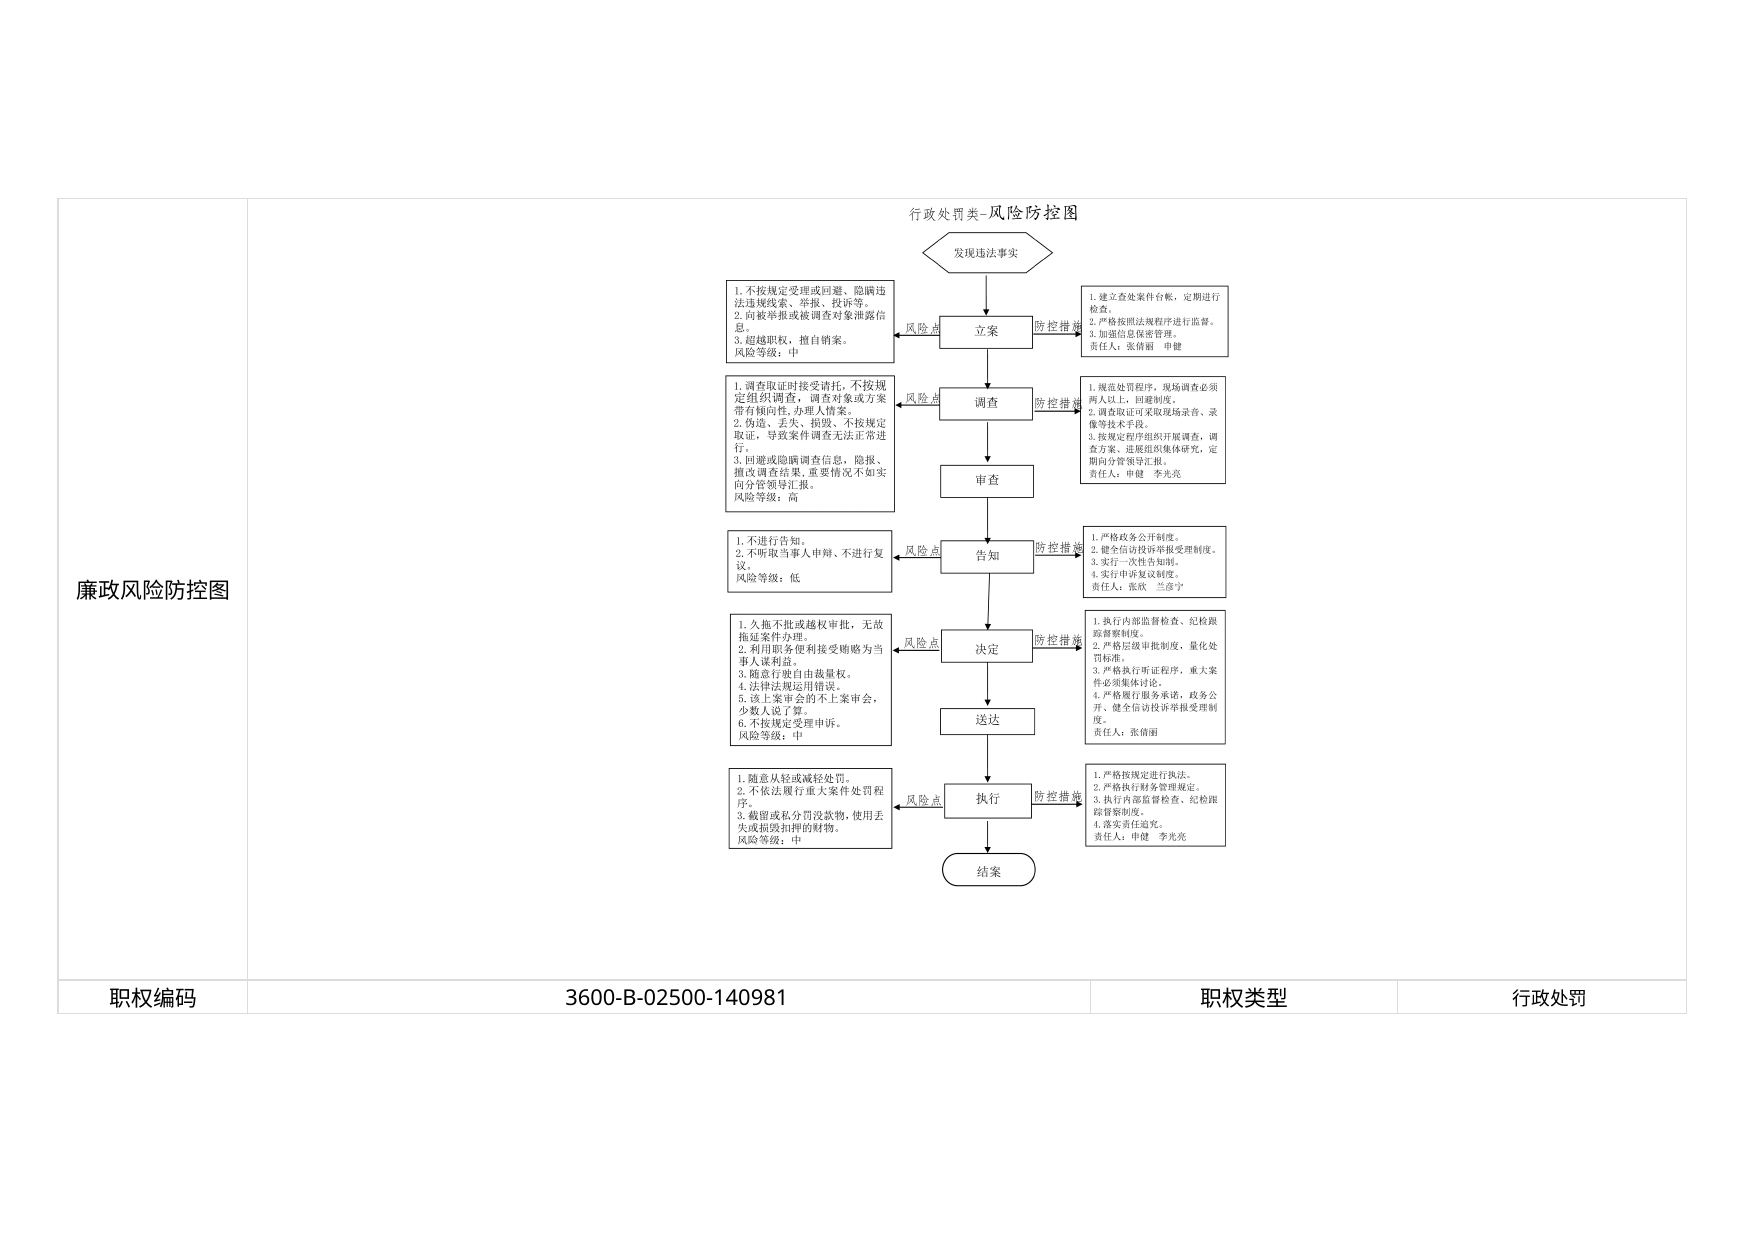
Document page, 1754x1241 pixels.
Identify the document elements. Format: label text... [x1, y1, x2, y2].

table_cell 廉政风险防控图 [59, 199, 247, 979]
table_cell 职权类型 [1091, 981, 1397, 1013]
table_cell 行政处罚 [1398, 981, 1686, 1013]
table_cell 3600-B-02500-140981 [248, 981, 1090, 1013]
table_cell 职权编码 [59, 981, 247, 1013]
picture [696, 199, 1253, 905]
table_cell [248, 199, 1686, 979]
